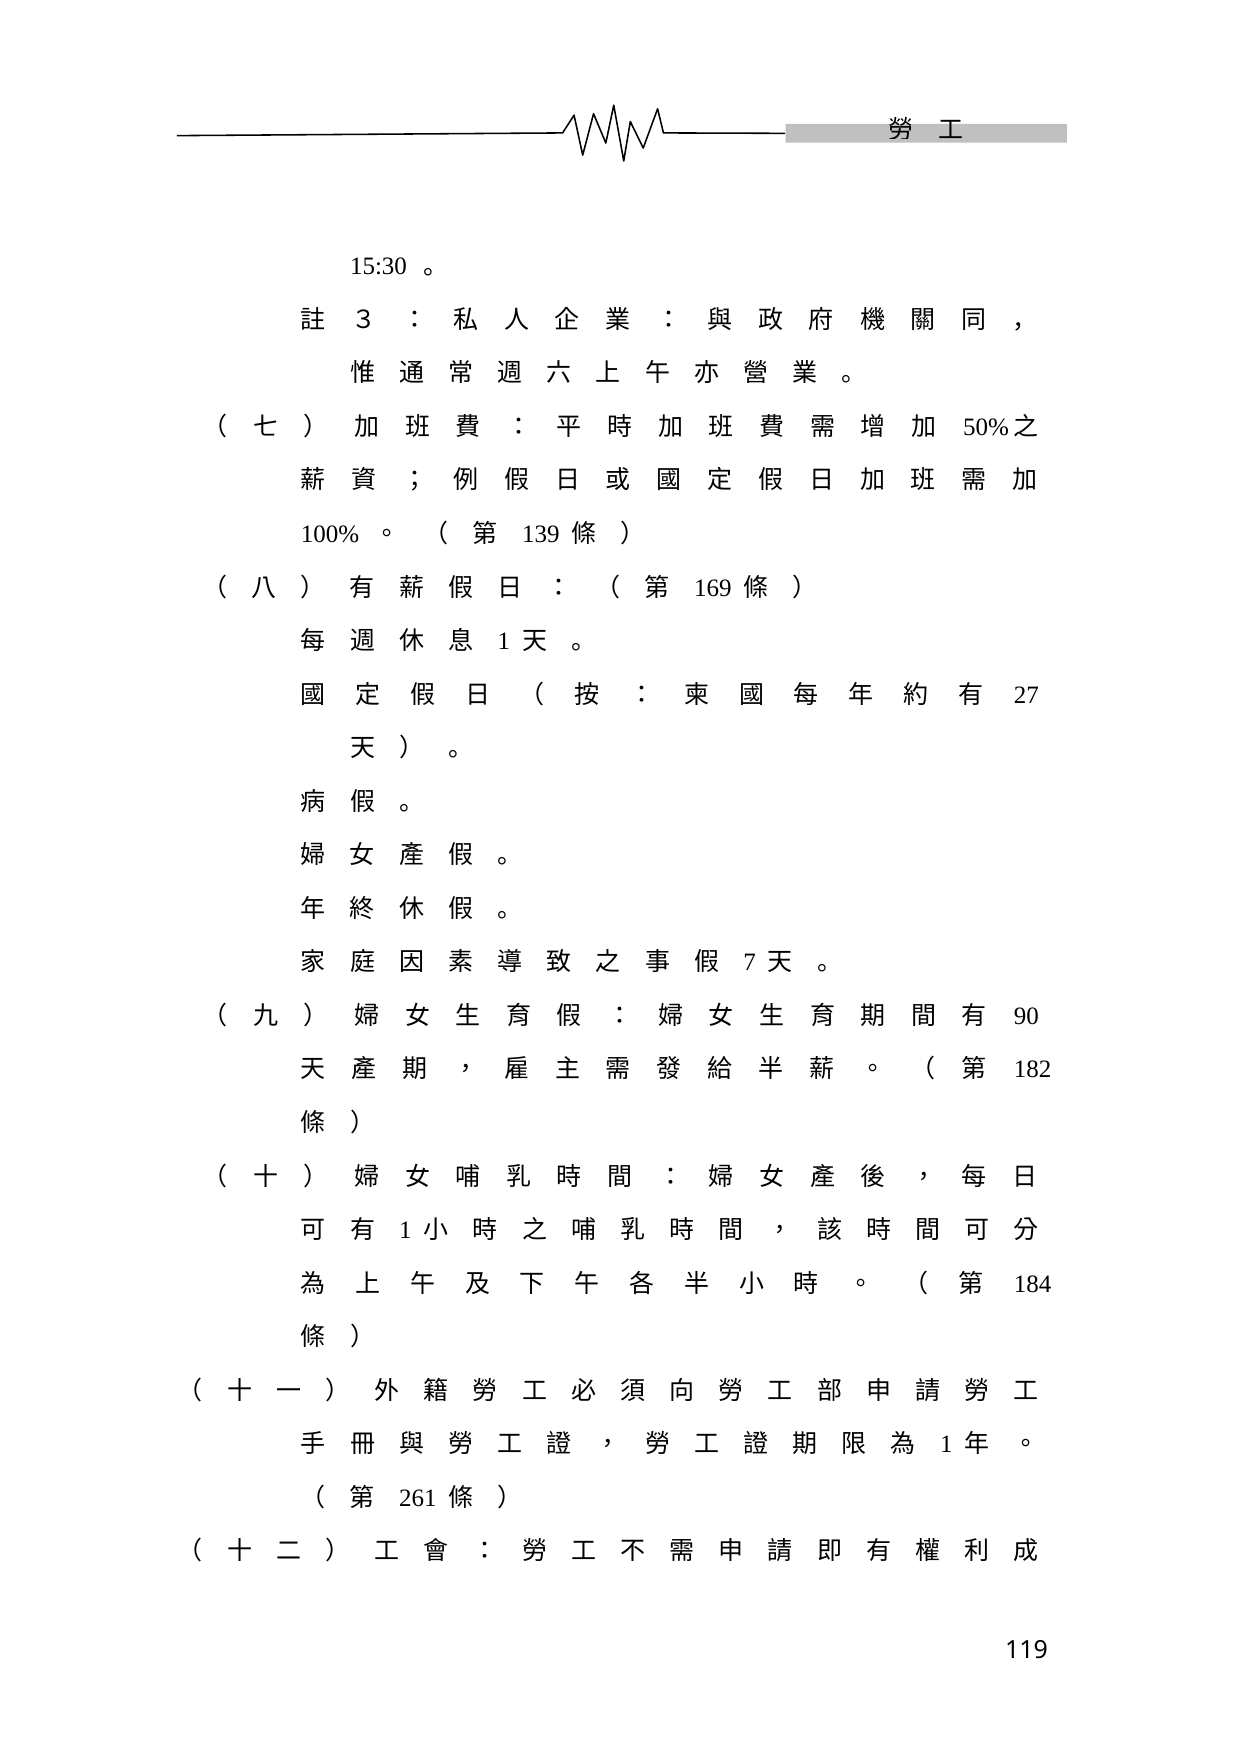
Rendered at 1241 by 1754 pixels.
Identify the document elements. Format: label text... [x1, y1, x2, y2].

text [276, 237, 1063, 291]
text 每週休息1天。 [276, 612, 1063, 666]
text 年終休假。 [276, 880, 1063, 933]
text 國定假日（按：柬國每年約有27天）。 [276, 666, 1063, 773]
text 註３：私人企業：與政府機關同，惟通常週六上午亦營業。 [276, 291, 1063, 398]
text （九）婦女生育假：婦女生育期間有90天產期，雇主需發給半薪。（第182條） [202, 987, 1063, 1147]
text （七）加班費：平時加班費需增加50%之薪資；例假日或國定假日加班需加100%。（第139條） [202, 398, 1063, 558]
text 婦女產假。 [276, 826, 1063, 880]
text 家庭因素導致之事假7天。 [276, 933, 1063, 987]
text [178, 1522, 1063, 1576]
text （十）婦女哺乳時間：婦女產後，每日可有1小時之哺乳時間，該時間可分為上午及下午各半小時。（第184條） [202, 1147, 1063, 1362]
text 病假。 [276, 773, 1063, 826]
text （十一）外籍勞工必須向勞工部申請勞工手冊與勞工證，勞工證期限為1年。（第261條） [178, 1362, 1063, 1522]
text （八）有薪假日：（第169條） [202, 558, 1063, 612]
